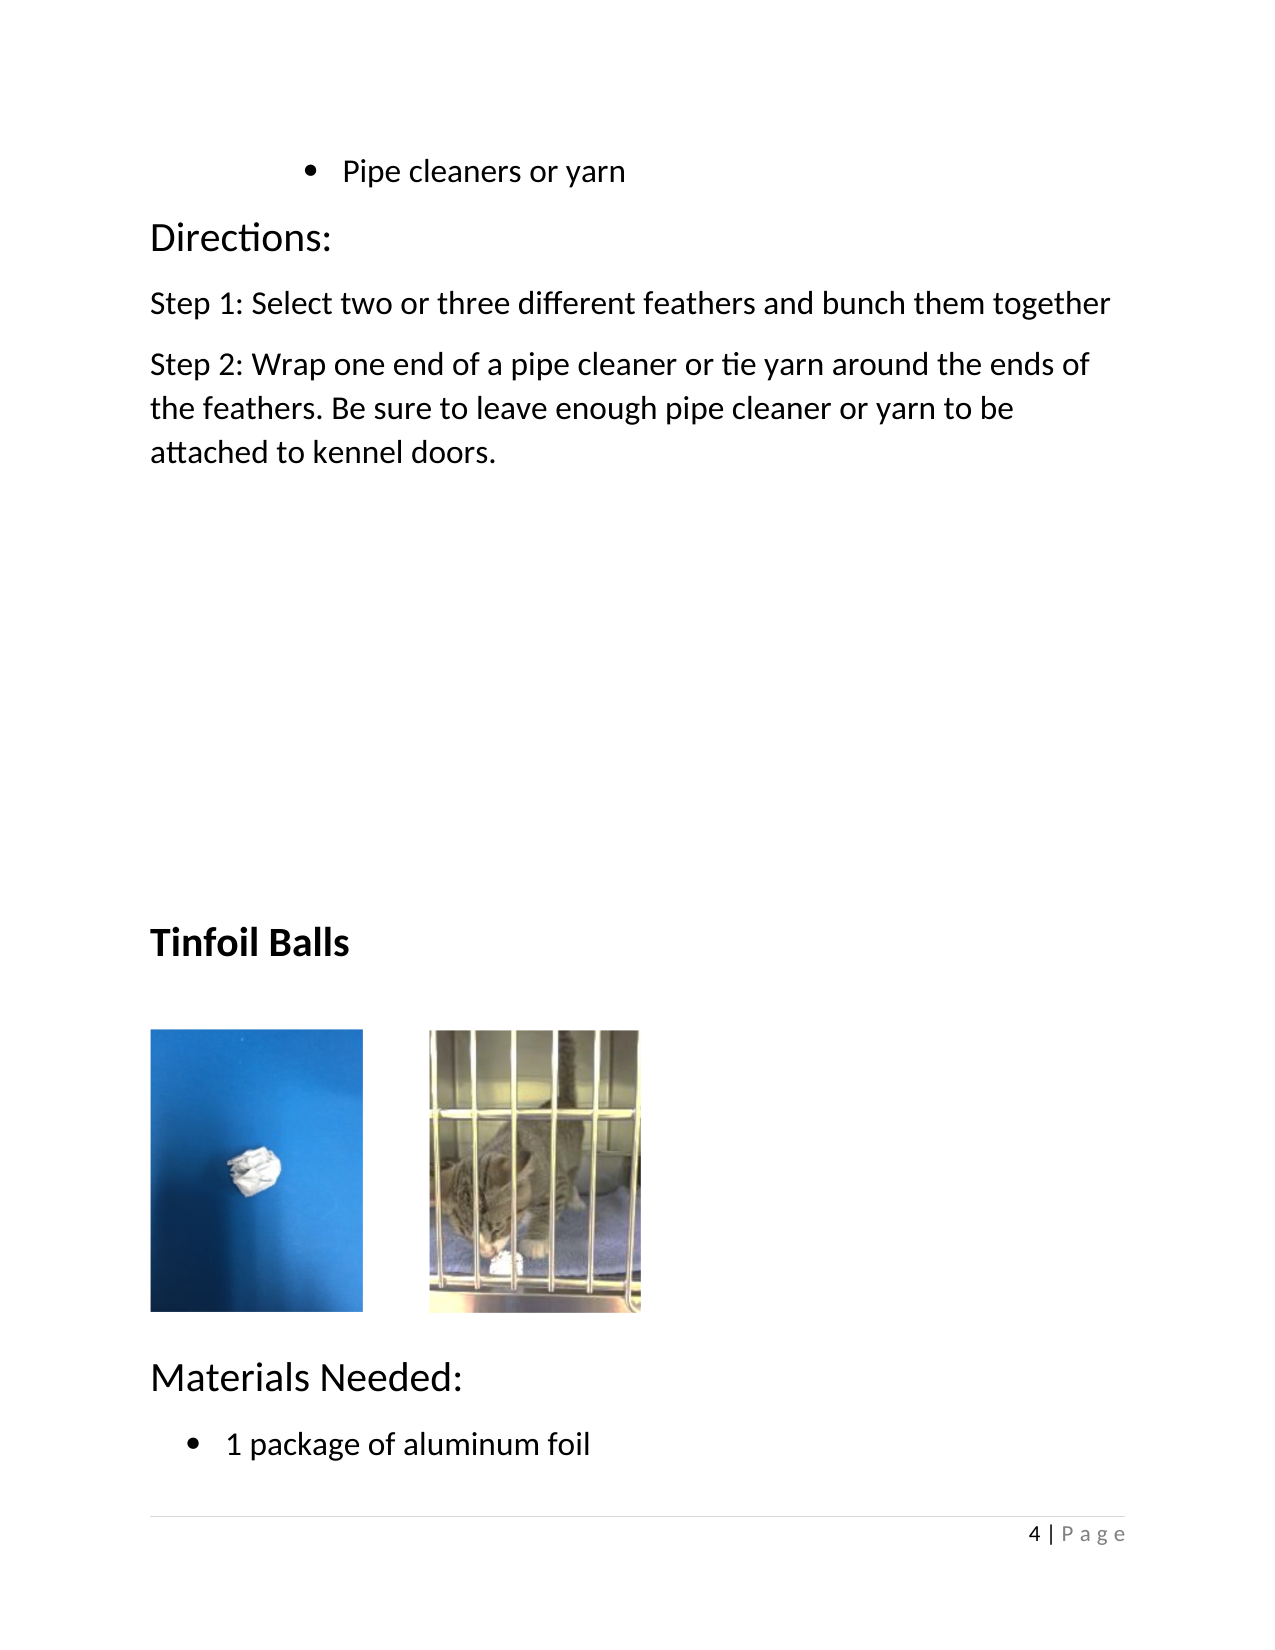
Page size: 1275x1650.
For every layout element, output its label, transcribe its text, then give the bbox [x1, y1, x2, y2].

list 1 package of aluminum foil [187, 1423, 1125, 1463]
text Step 2: Wrap one end of a pipe cleaner or tie yarn around the ends of the feathers. Be sure to leave enough pipe cleaner or yarn to be attached to kennel doors. [150, 343, 1125, 471]
text Tinfoil Balls [150, 916, 1125, 967]
text Directions: [150, 211, 1125, 261]
list Pipe cleaners or yarn [305, 150, 1125, 191]
text Materials Needed: [150, 1351, 1125, 1402]
text Step 1: Select two or three different feathers and bunch them together [150, 282, 1125, 323]
picture [430, 1031, 640, 1312]
picture [151, 1030, 362, 1311]
